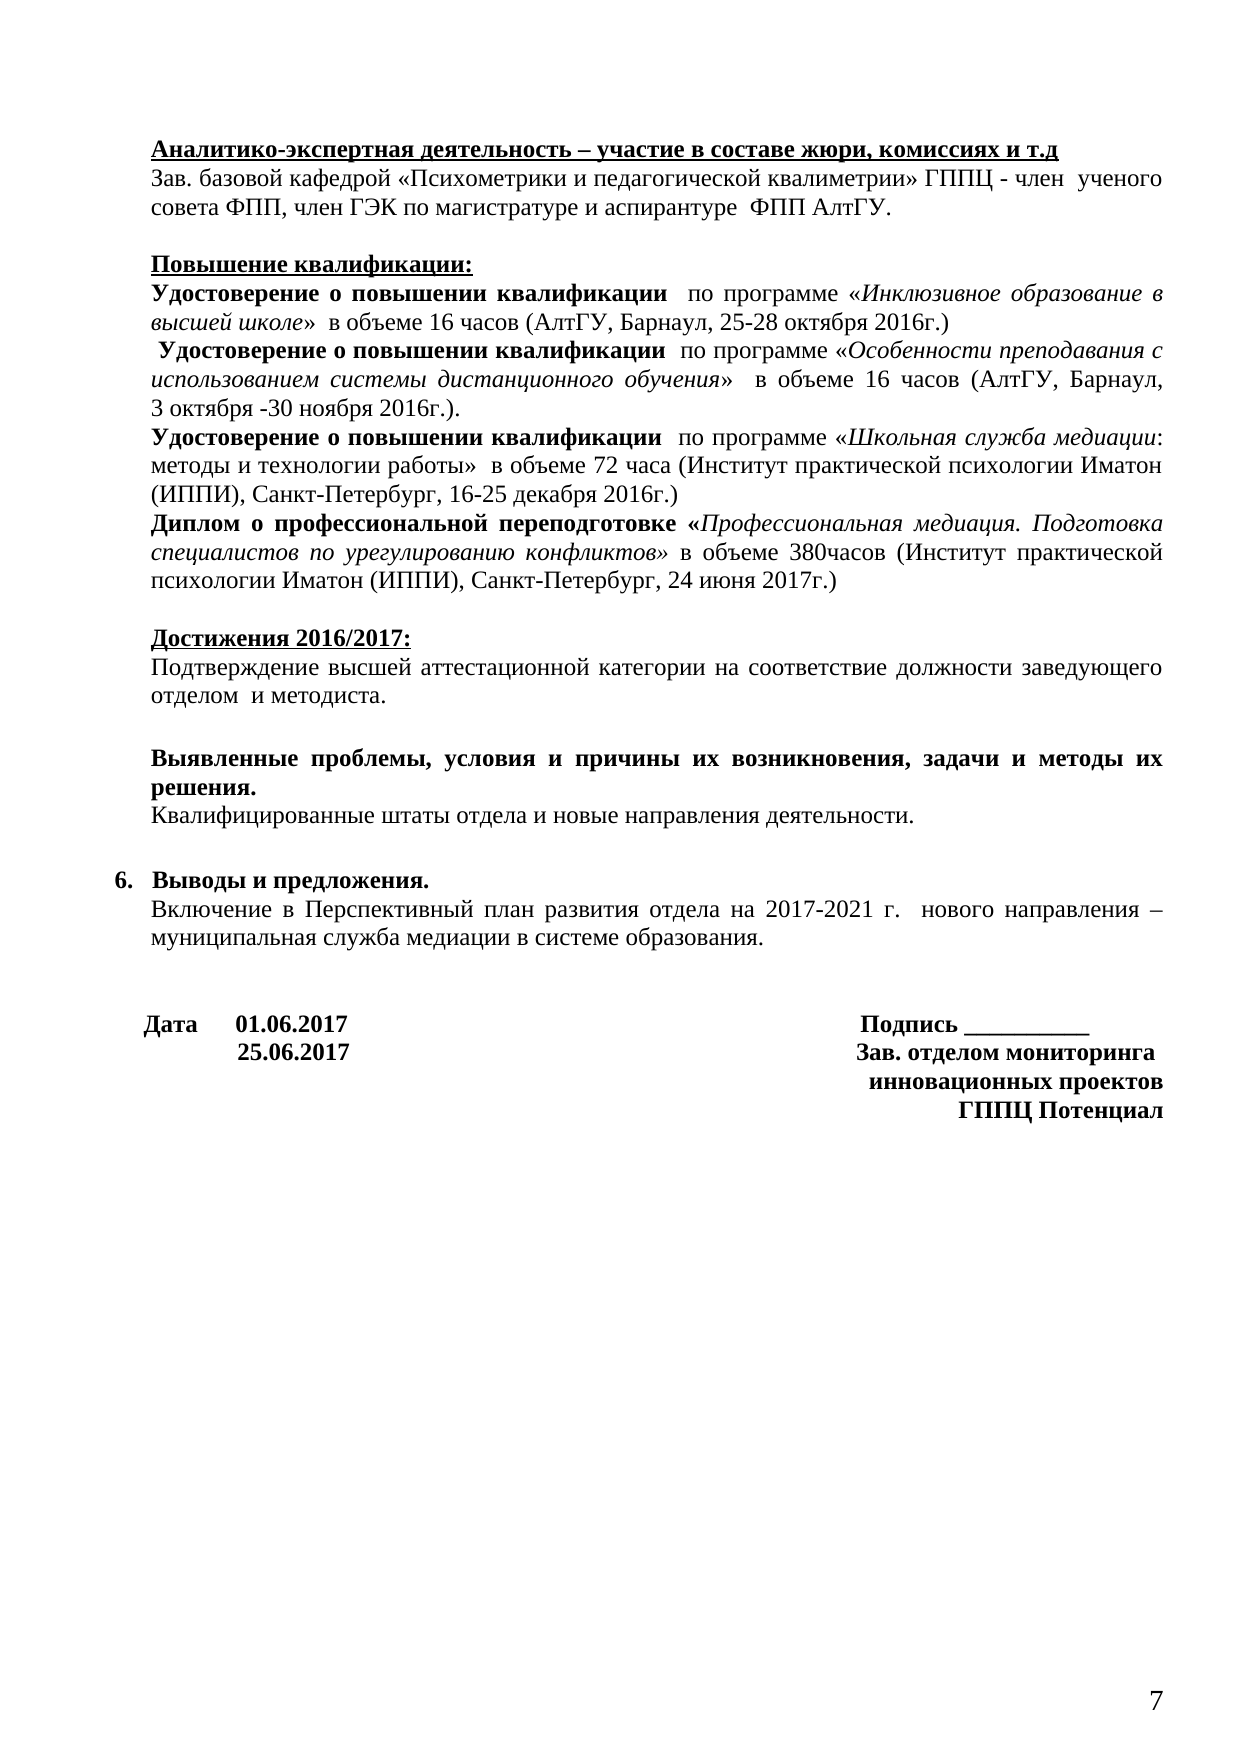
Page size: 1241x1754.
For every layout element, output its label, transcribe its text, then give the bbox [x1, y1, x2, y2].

text Дата 01.06.2017 Подпись __________ [62, 1009, 1163, 1037]
text 25.06.2017 Зав. отделом мониторинга [62, 1037, 1163, 1066]
text Удостоверение о повышении квалификации по программе «Школьная служба медиации: методы и технологии работы» в объеме 72 часа (Институт практической психологии Иматон (ИППИ), Санкт-Петербург, 16-25 декабря 2016г.) [151, 422, 1163, 508]
text Аналитико-экспертная деятельность – участие в составе жюри, комиссиях и т.д [151, 134, 1163, 163]
text Включение в Перспективный план развития отдела на 2017-2021 г. нового направления –муниципальная служба медиации в системе образования. [151, 894, 1163, 951]
text Квалифицированные штаты отдела и новые направления деятельности. [77, 800, 1163, 836]
text Удостоверение о повышении квалификации по программе «Инклюзивное образование в высшей школе» в объеме 16 часов (АлтГУ, Барнаул, 25-28 октября 2016г.) [151, 278, 1163, 336]
text Достижения 2016/2017: [151, 623, 1163, 652]
list Выводы и предложения. [114, 865, 1163, 894]
text инновационных проектов [62, 1066, 1163, 1095]
text Повышение квалификации: [151, 249, 1163, 278]
text ГППЦ Потенциал [62, 1095, 1163, 1124]
text Выявленные проблемы, условия и причины их возникновения, задачи и методы их решения. [151, 743, 1163, 800]
text Удостоверение о повышении квалификации по программе «Особенности преподавания с использованием системы дистанционного обучения» в объеме 16 часов (АлтГУ, Барнаул, 3 октября -30 ноября 2016г.). [151, 336, 1163, 422]
text Подтверждение высшей аттестационной категории на соответствие должности заведующего отделом и методиста. [151, 652, 1163, 709]
text Диплом о профессиональной переподготовке «Профессиональная медиация. Подготовка специалистов по урегулированию конфликтов» в объеме 380часов (Институт практической психологии Иматон (ИППИ), Санкт-Петербург, 24 июня 2017г.) [151, 508, 1163, 594]
text Зав. базовой кафедрой «Психометрики и педагогической квалиметрии» ГППЦ - член ученого совета ФПП, член ГЭК по магистратуре и аспирантуре ФПП АлтГУ. [151, 163, 1163, 221]
